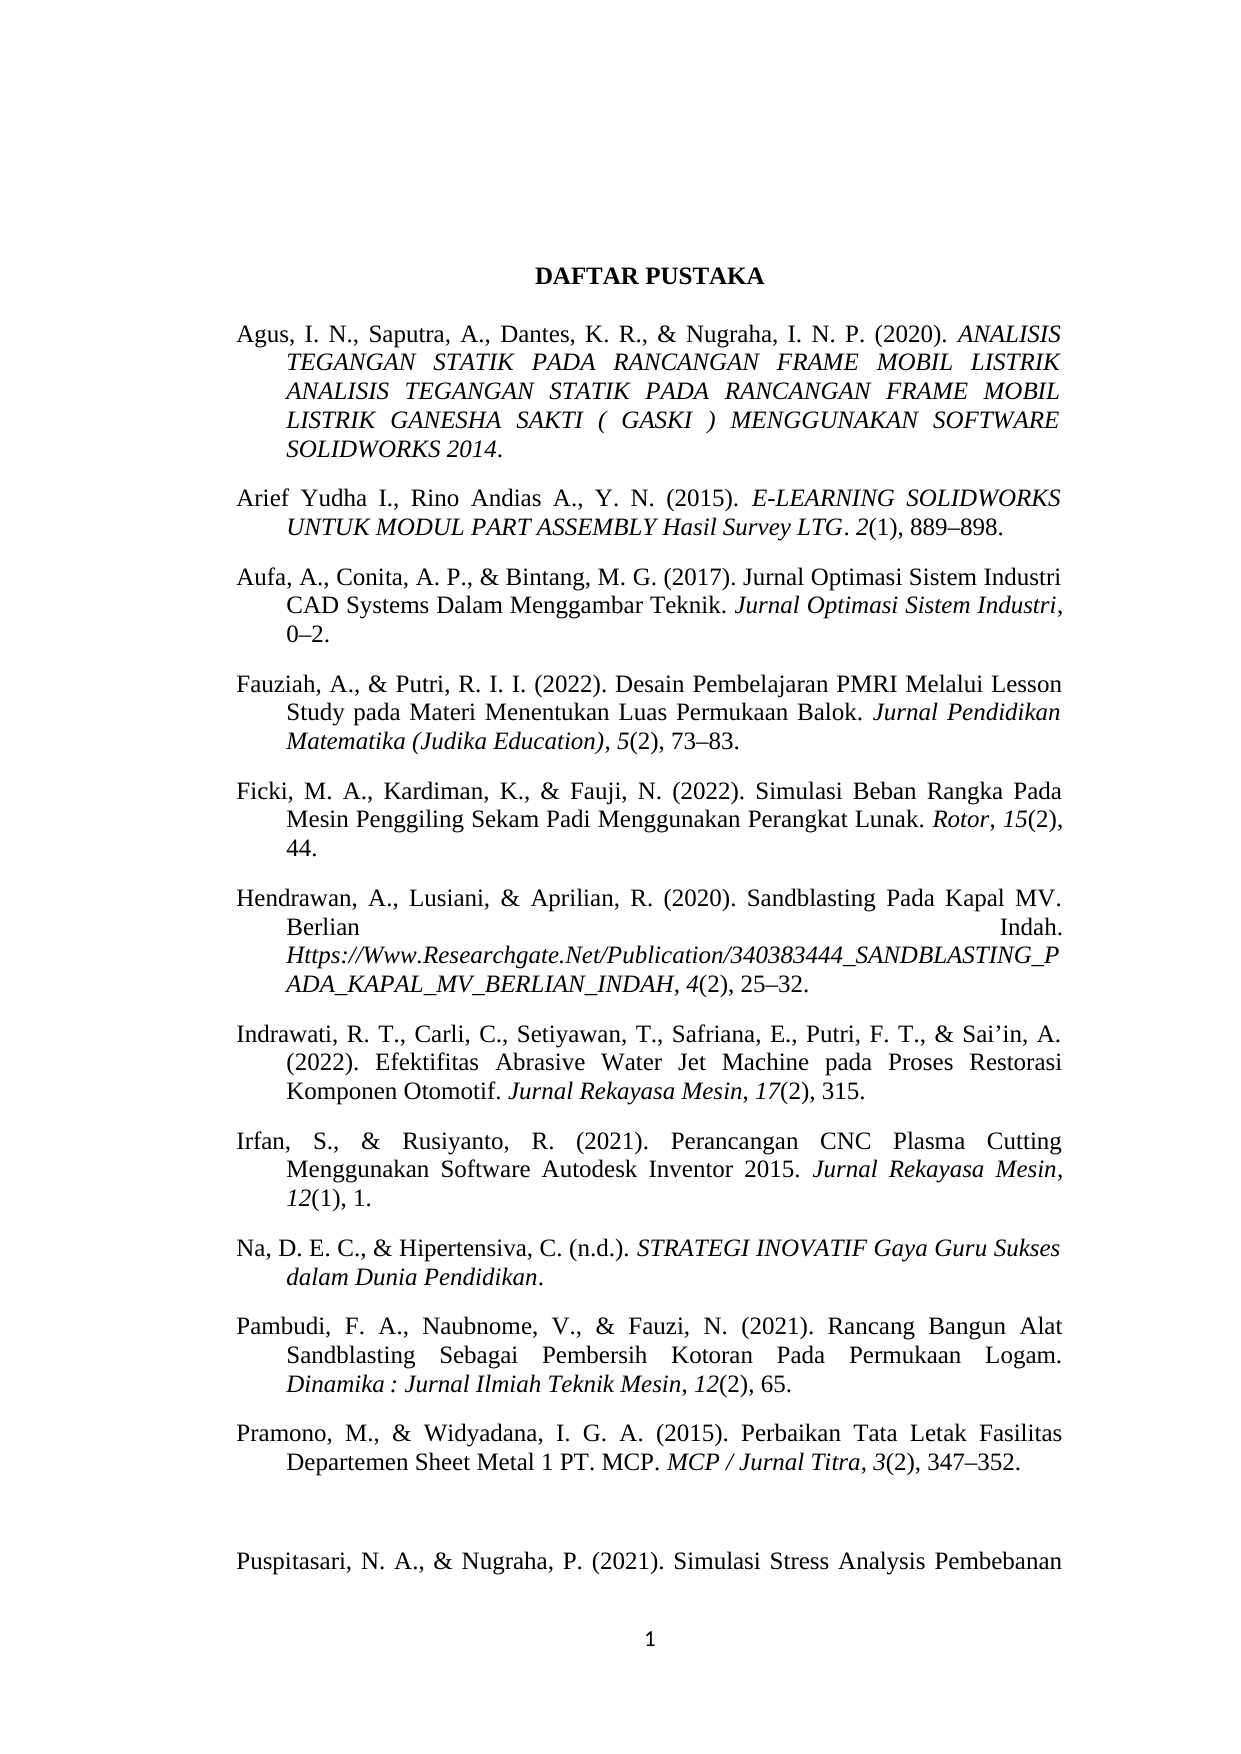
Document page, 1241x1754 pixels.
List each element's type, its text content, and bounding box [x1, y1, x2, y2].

text Pambudi, F. A., Naubnome, V., & Fauzi, N. (2021). Rancang Bangun Alat Sandblasting Sebagai Pembersih Kotoran Pada Permukaan Logam. Dinamika : Jurnal Ilmiah Teknik Mesin, 12(2), 65. [236, 1311, 1063, 1397]
text Na, D. E. C., & Hipertensiva, C. (n.d.). STRATEGI INOVATIF Gaya Guru Sukses dalam Dunia Pendidikan. [236, 1233, 1063, 1290]
subtitle DAFTAR PUSTAKA [236, 261, 1063, 290]
text Arief Yudha I., Rino Andias A., Y. N. (2015). E-LEARNING SOLIDWORKS UNTUK MODUL PART ASSEMBLY Hasil Survey LTG. 2(1), 889–898. [236, 483, 1063, 541]
text Hendrawan, A., Lusiani, & Aprilian, R. (2020). Sandblasting Pada Kapal MV. Berlian Indah. Https://Www.Researchgate.Net/Publication/340383444_SANDBLASTING_PADA_KAPAL_MV_BERLIAN_INDAH, 4(2), 25–32. [236, 883, 1063, 998]
text Pramono, M., & Widyadana, I. G. A. (2015). Perbaikan Tata Letak Fasilitas Departemen Sheet Metal 1 PT. MCP. MCP / Jurnal Titra, 3(2), 347–352. [236, 1418, 1063, 1476]
text Aufa, A., Conita, A. P., & Bintang, M. G. (2017). Jurnal Optimasi Sistem Industri CAD Systems Dalam Menggambar Teknik. Jurnal Optimasi Sistem Industri, 0–2. [236, 562, 1063, 648]
text Fauziah, A., & Putri, R. I. I. (2022). Desain Pembelajaran PMRI Melalui Lesson Study pada Materi Menentukan Luas Permukaan Balok. Jurnal Pendidikan Matematika (Judika Education), 5(2), 73–83. [236, 669, 1063, 755]
text Indrawati, R. T., Carli, C., Setiyawan, T., Safriana, E., Putri, F. T., & Sai’in, A. (2022). Efektifitas Abrasive Water Jet Machine pada Proses Restorasi Komponen Otomotif. Jurnal Rekayasa Mesin, 17(2), 315. [236, 1019, 1063, 1105]
text Agus, I. N., Saputra, A., Dantes, K. R., & Nugraha, I. N. P. (2020). ANALISIS TEGANGAN STATIK PADA RANCANGAN FRAME MOBIL LISTRIK ANALISIS TEGANGAN STATIK PADA RANCANGAN FRAME MOBIL LISTRIK GANESHA SAKTI ( GASKI ) MENGGUNAKAN SOFTWARE SOLIDWORKS 2014. [236, 319, 1063, 462]
text Irfan, S., & Rusiyanto, R. (2021). Perancangan CNC Plasma Cutting Menggunakan Software Autodesk Inventor 2015. Jurnal Rekayasa Mesin, 12(1), 1. [236, 1126, 1063, 1212]
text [236, 1546, 1063, 1575]
text Ficki, M. A., Kardiman, K., & Fauji, N. (2022). Simulasi Beban Rangka Pada Mesin Penggiling Sekam Padi Menggunakan Perangkat Lunak. Rotor, 15(2), 44. [236, 776, 1063, 862]
